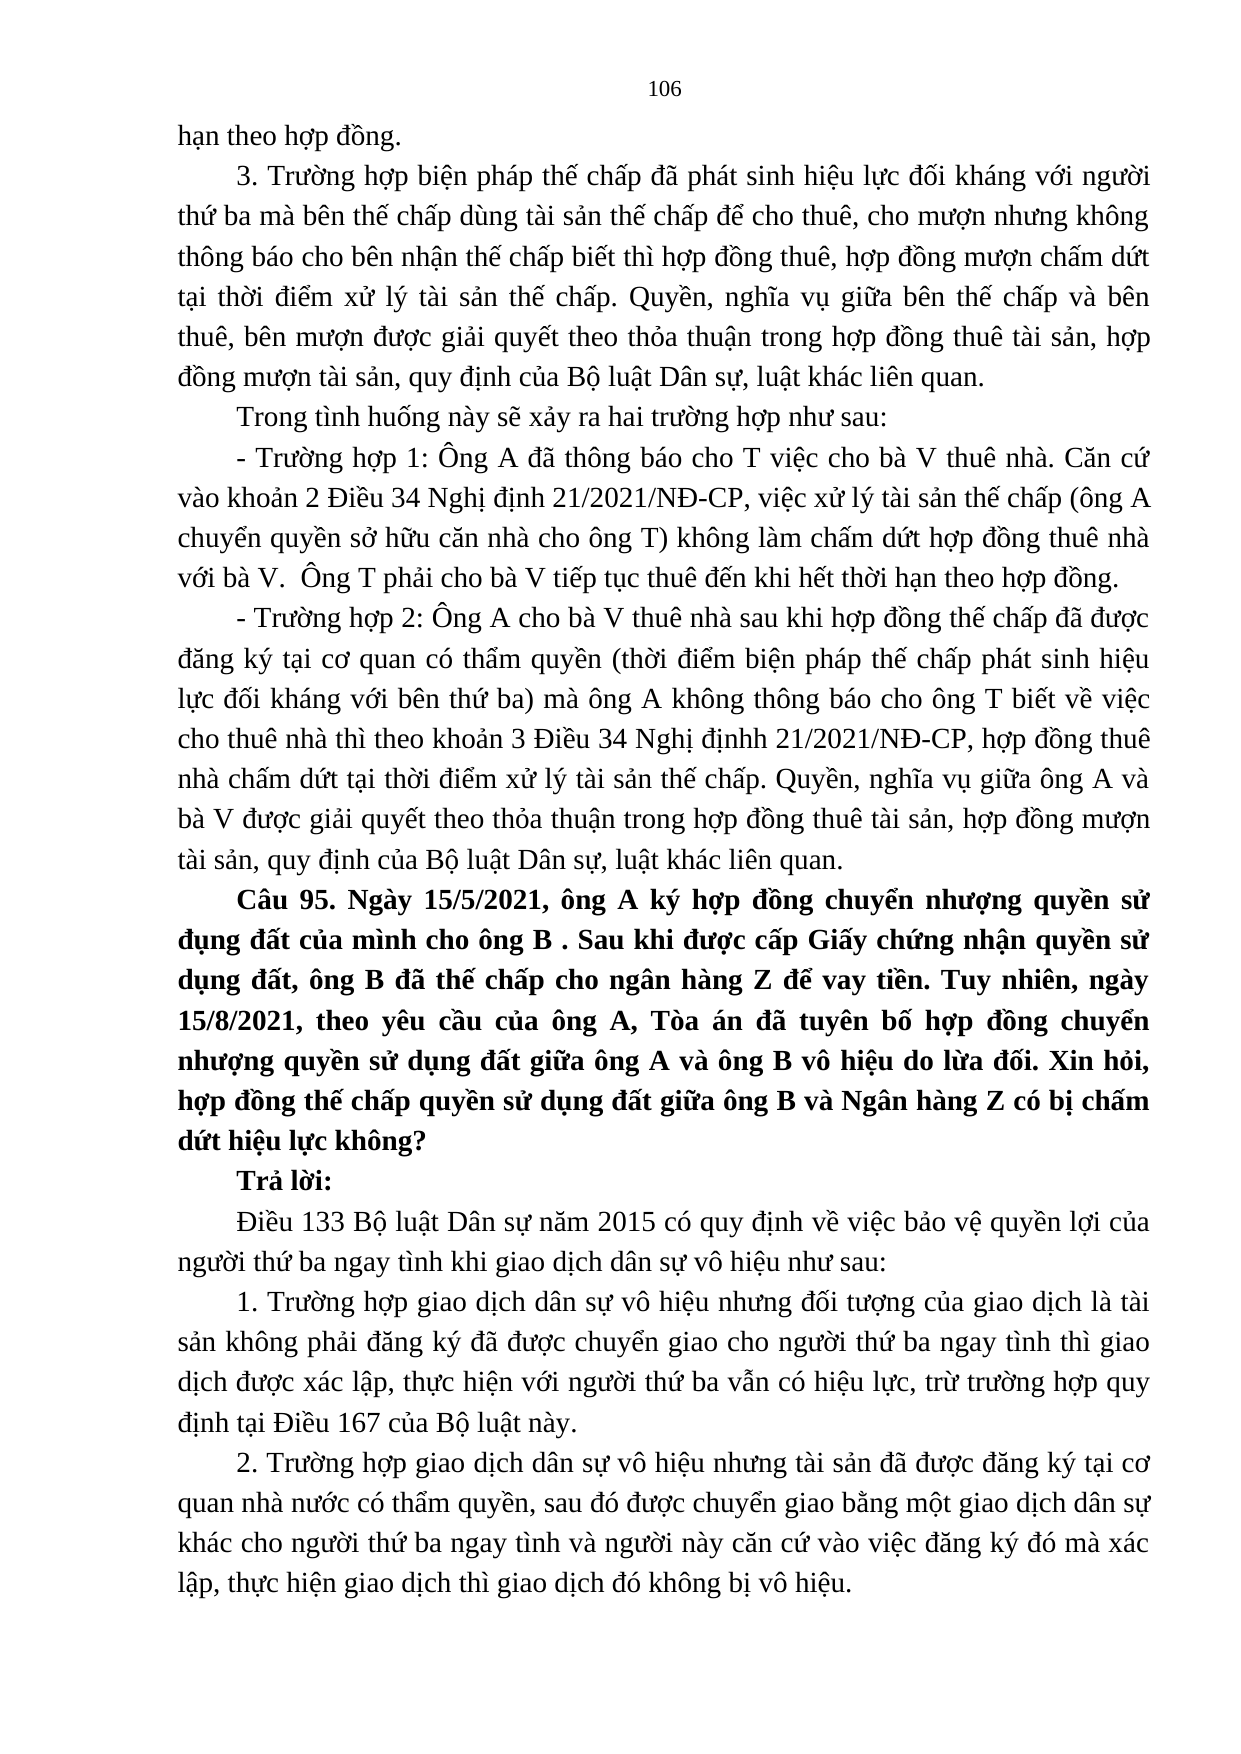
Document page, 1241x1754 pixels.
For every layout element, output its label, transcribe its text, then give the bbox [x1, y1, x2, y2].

text 1. Trường hợp giao dịch dân sự vô hiệu nhưng đối tượng của giao dịch là tài sản không phải đăng ký đã được chuyển giao cho người thứ ba ngay tình thì giao dịch được xác lập, thực hiện với người thứ ba vẫn có hiệu lực, trừ trường hợp quy định tại Điều 167 của Bộ luật này. [177, 1284, 1152, 1438]
text Trả lời: [177, 1163, 1152, 1197]
text Điều 133 Bộ luật Dân sự năm 2015 có quy định về việc bảo vệ quyền lợi của người thứ ba ngay tình khi giao dịch dân sự vô hiệu như sau: [177, 1204, 1152, 1277]
text 3. Trường hợp biện pháp thế chấp đã phát sinh hiệu lực đối kháng với người thứ ba mà bên thế chấp dùng tài sản thế chấp để cho thuê, cho mượn nhưng không thông báo cho bên nhận thế chấp biết thì hợp đồng thuê, hợp đồng mượn chấm dứt tại thời điểm xử lý tài sản thế chấp. Quyền, nghĩa vụ giữa bên thế chấp và bên thuê, bên mượn được giải quyết theo thỏa thuận trong hợp đồng thuê tài sản, hợp đồng mượn tài sản, quy định của Bộ luật Dân sự, luật khác liên quan. [177, 158, 1152, 393]
text Câu 95. Ngày 15/5/2021, ông A ký hợp đồng chuyển nhượng quyền sử đụng đất của mình cho ông B . Sau khi được cấp Giấy chứng nhận quyền sử dụng đất, ông B đã thế chấp cho ngân hàng Z để vay tiền. Tuy nhiên, ngày 15/8/2021, theo yêu cầu của ông A, Tòa án đã tuyên bố hợp đồng chuyển nhượng quyền sử dụng đất giữa ông A và ông B vô hiệu do lừa đối. Xin hỏi, hợp đồng thế chấp quyền sử dụng đất giữa ông B và Ngân hàng Z có bị chấm dứt hiệu lực không? [177, 882, 1152, 1157]
text - Trường hợp 2: Ông A cho bà V thuê nhà sau khi hợp đồng thế chấp đã được đăng ký tại cơ quan có thẩm quyền (thời điểm biện pháp thế chấp phát sinh hiệu lực đối kháng với bên thứ ba) mà ông A không thông báo cho ông T biết về việc cho thuê nhà thì theo khoản 3 Điều 34 Nghị địnhh 21/2021/NĐ-CP, hợp đồng thuê nhà chấm dứt tại thời điểm xử lý tài sản thế chấp. Quyền, nghĩa vụ giữa ông A và bà V được giải quyết theo thỏa thuận trong hợp đồng thuê tài sản, hợp đồng mượn tài sản, quy định của Bộ luật Dân sự, luật khác liên quan. [177, 601, 1152, 875]
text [177, 118, 1152, 152]
text Trong tình huống này sẽ xảy ra hai trường hợp như sau: [177, 399, 1152, 433]
text 2. Trường hợp giao dịch dân sự vô hiệu nhưng tài sản đã được đăng ký tại cơ quan nhà nước có thẩm quyền, sau đó được chuyển giao bằng một giao dịch dân sự khác cho người thứ ba ngay tình và người này căn cứ vào việc đăng ký đó mà xác lập, thực hiện giao dịch thì giao dịch đó không bị vô hiệu. [177, 1445, 1152, 1599]
text - Trường hợp 1: Ông A đã thông báo cho T việc cho bà V thuê nhà. Căn cứ vào khoản 2 Điều 34 Nghị định 21/2021/NĐ-CP, việc xử lý tài sản thế chấp (ông A chuyển quyền sở hữu căn nhà cho ông T) không làm chấm dứt hợp đồng thuê nhà với bà V. Ông T phải cho bà V tiếp tục thuê đến khi hết thời hạn theo hợp đồng. [177, 440, 1152, 594]
